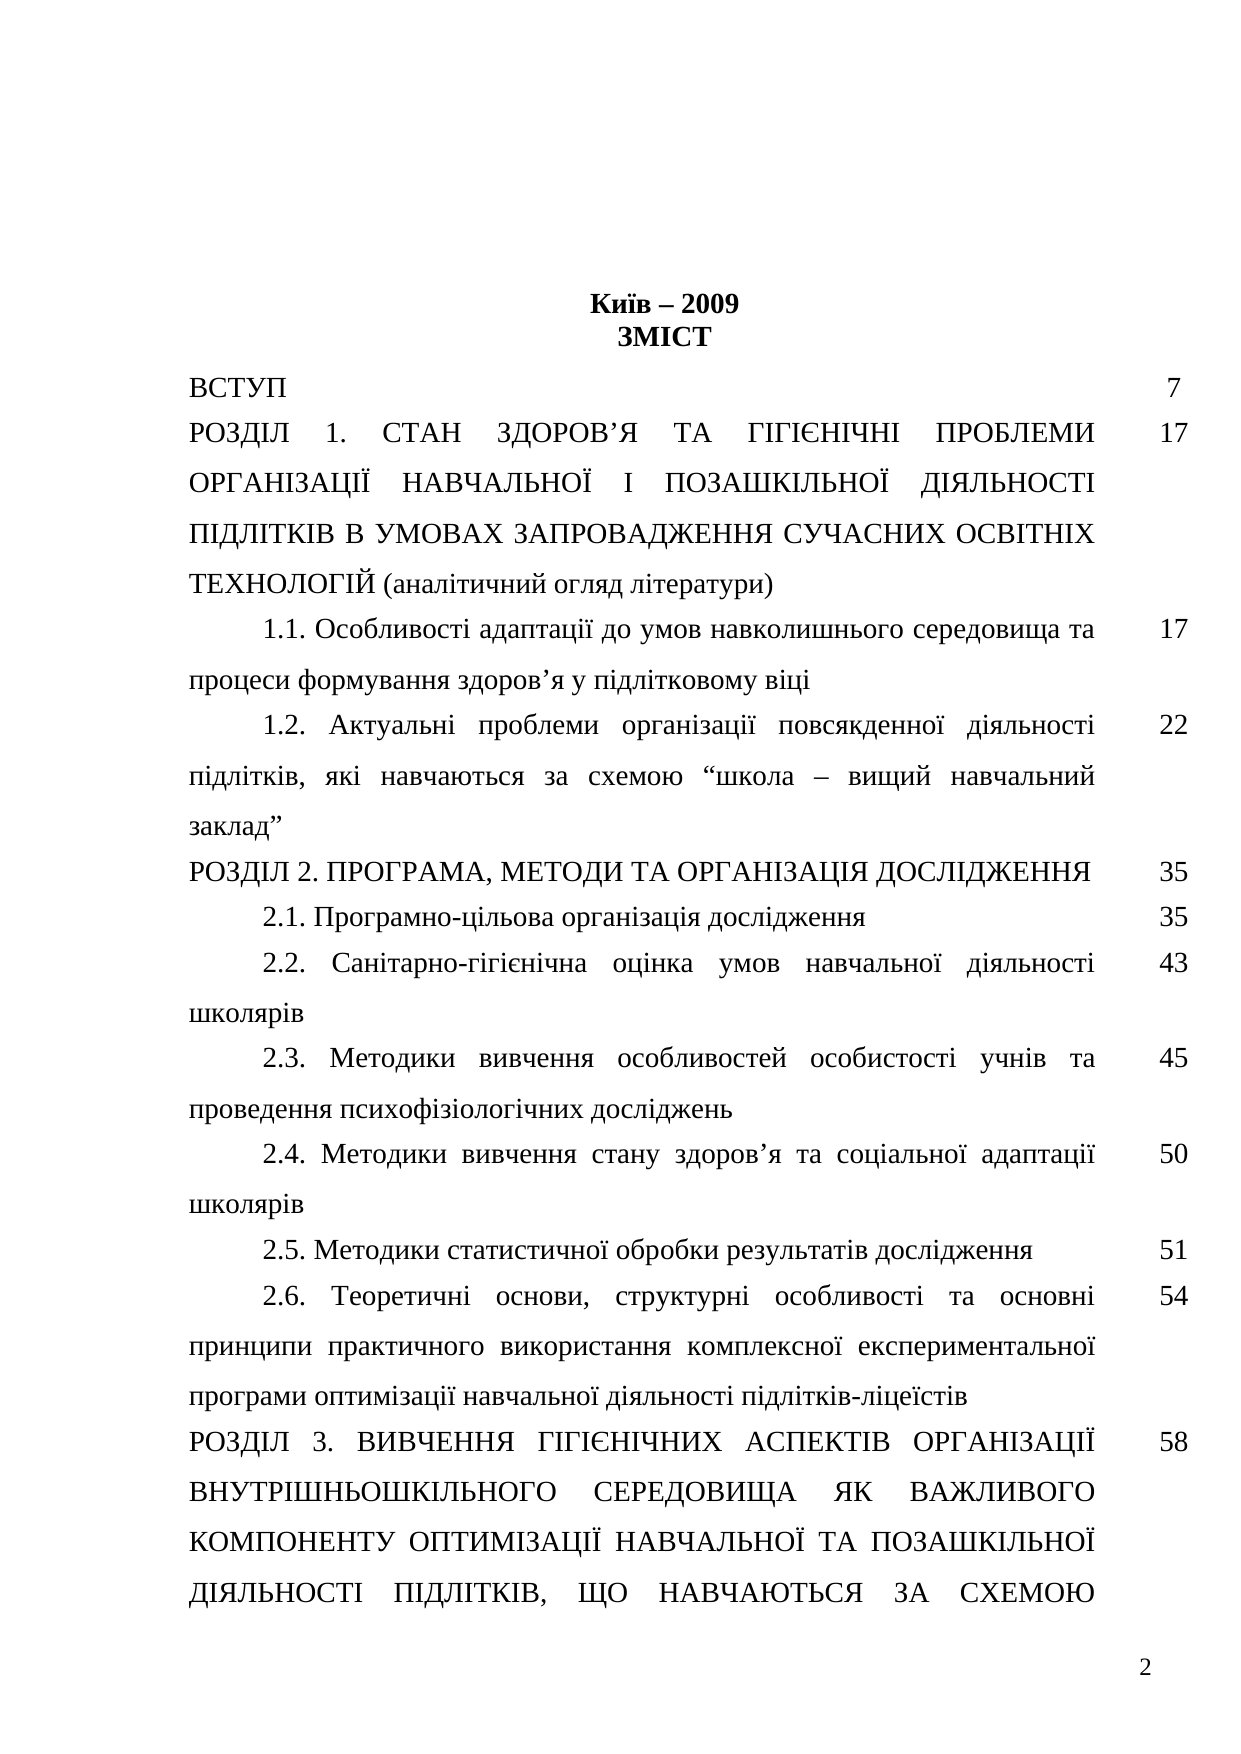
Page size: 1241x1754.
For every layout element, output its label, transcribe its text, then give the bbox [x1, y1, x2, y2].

table_cell 58 [1107, 1424, 1240, 1608]
table_cell 17 [1107, 415, 1240, 612]
text ЗМІСТ [177, 319, 1152, 353]
table_cell 35 [1107, 854, 1240, 899]
table_cell 2.4. Методики вивчення стану здоров’я та соціальної адаптації школярів [177, 1136, 1107, 1232]
table_header ВСТУП [177, 370, 1107, 415]
table_cell 1.1. Особливості адаптації до умов навколишнього середовища та процеси формування здоров’я у підлітковому віці [177, 612, 1107, 707]
table_cell 22 [1107, 708, 1240, 854]
table_cell 2.3. Методики вивчення особливостей особистості учнів та проведення психофізіологічних досліджень [177, 1041, 1107, 1136]
table_cell 35 [1107, 899, 1240, 945]
table_cell 2.2. Санітарно-гігієнічна оцінка умов навчальної діяльності школярів [177, 945, 1107, 1041]
table_cell 45 [1107, 1041, 1240, 1136]
table_cell 2.1. Програмно-цільова організація дослідження [177, 899, 1107, 945]
table_cell 51 [1107, 1232, 1240, 1278]
table_cell 43 [1107, 945, 1240, 1041]
table_cell РОЗДІЛ 1. СТАН ЗДОРОВ’Я ТА ГІГІЄНІЧНІ ПРОБЛЕМИ ОРГАНІЗАЦІЇ НАВЧАЛЬНОЇ І ПОЗАШКІЛЬНОЇ ДІЯЛЬНОСТІ ПІДЛІТКІВ В УМОВАХ ЗАПРОВАДЖЕННЯ СУЧАСНИХ ОСВІТНІХ ТЕХНОЛОГІЙ (аналітичний огляд літератури) [177, 415, 1107, 612]
text Київ – 2009 [177, 286, 1152, 319]
table_cell 1.2. Актуальні проблеми організації повсякденної діяльності підлітків, які навчаються за схемою “школа – вищий навчальний заклад” [177, 708, 1107, 854]
table_header 7 [1107, 370, 1240, 415]
table_cell 50 [1107, 1136, 1240, 1232]
table_cell 17 [1107, 612, 1240, 707]
table_cell 2.5. Методики статистичної обробки результатів дослідження [177, 1232, 1107, 1278]
table_cell 2.6. Теоретичні основи, структурні особливості та основні принципи практичного використання комплексної експериментальної програми оптимізації навчальної діяльності підлітків-ліцеїстів [177, 1278, 1107, 1424]
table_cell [177, 1424, 1107, 1608]
table_cell РОЗДІЛ 2. ПРОГРАМА, МЕТОДИ ТА ОРГАНІЗАЦІЯ ДОСЛІДЖЕННЯ [177, 854, 1107, 899]
table_cell 54 [1107, 1278, 1240, 1424]
